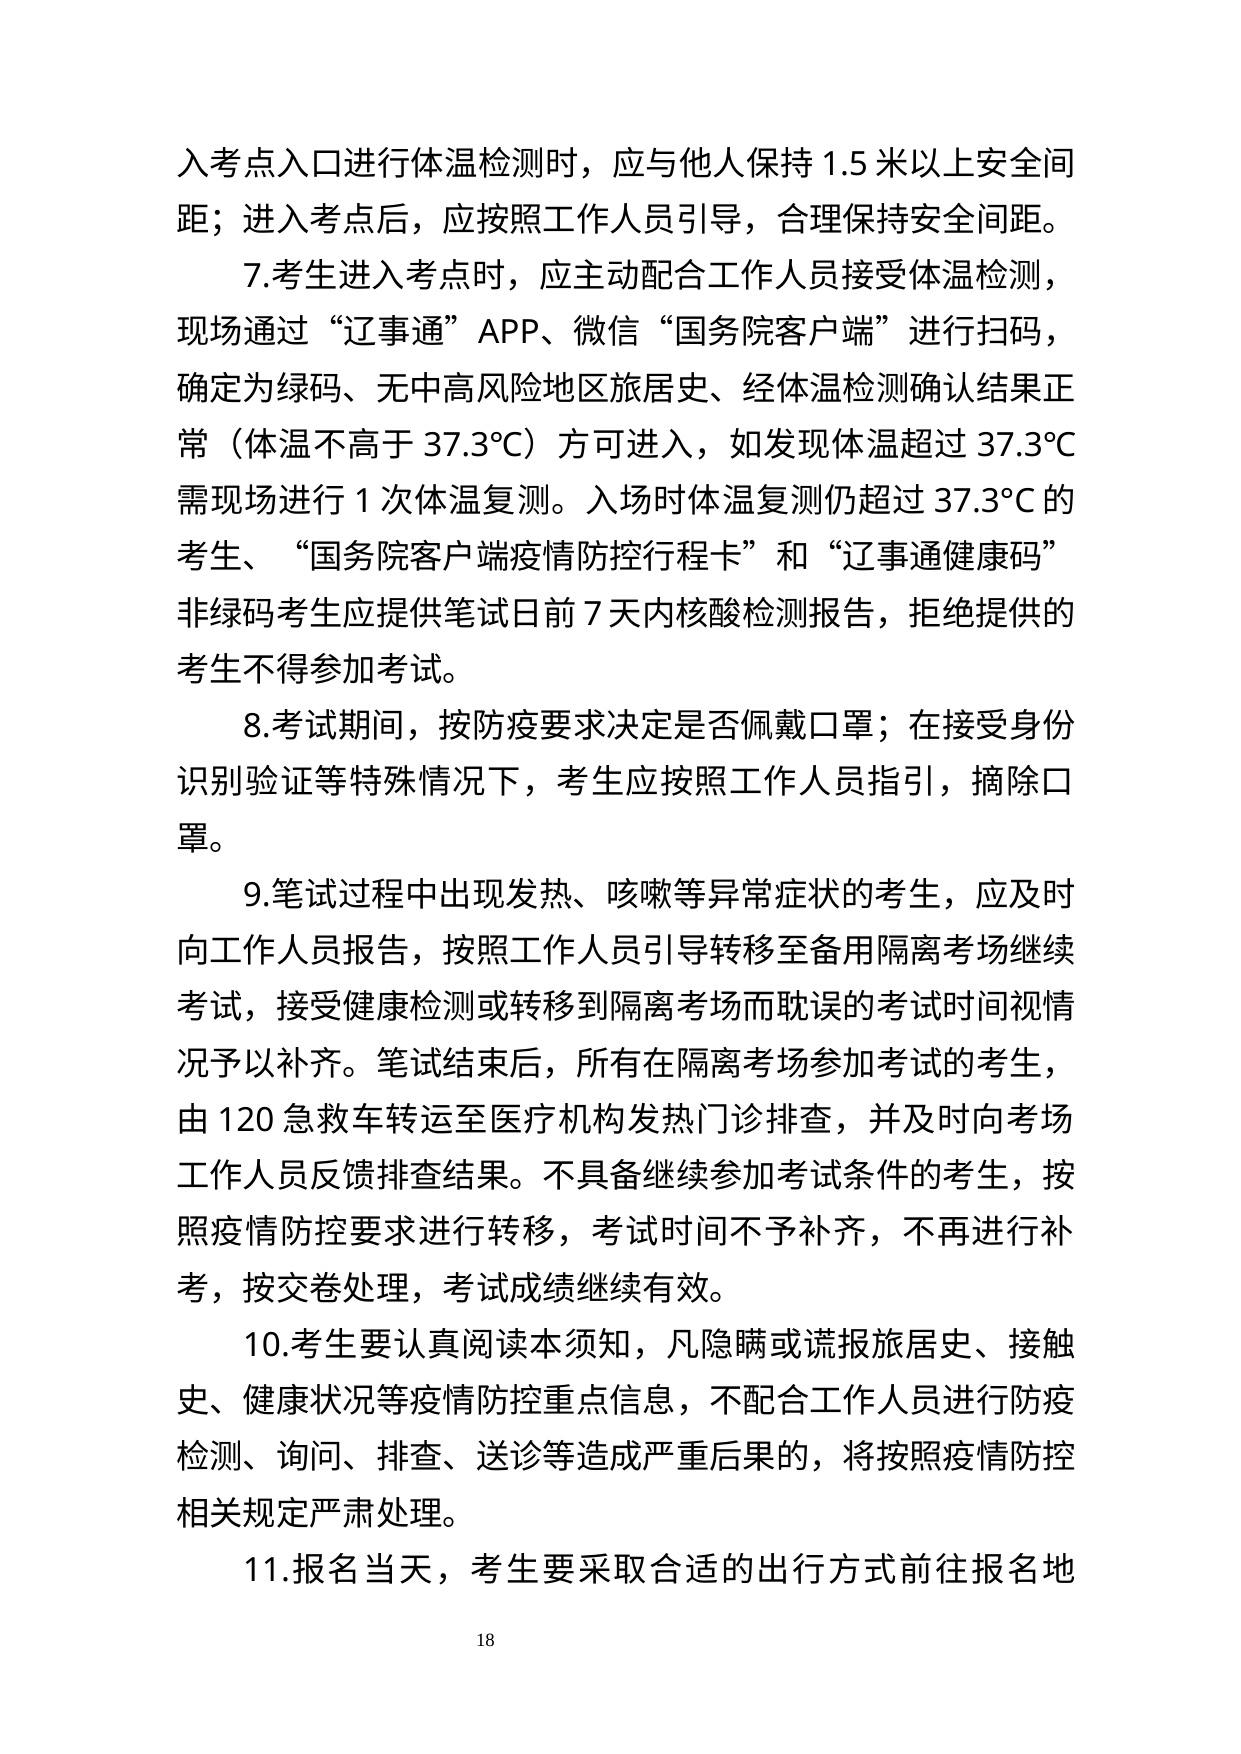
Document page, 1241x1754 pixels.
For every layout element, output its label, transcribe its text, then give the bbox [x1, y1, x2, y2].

text 7.考生进入考点时，应主动配合工作人员接受体温检测，现场通过“辽事通”APP、微信“国务院客户端”进行扫码，确定为绿码、无中高风险地区旅居史、经体温检测确认结果正常（体温不高于37.3℃）方可进入，如发现体温超过37.3℃需现场进行1次体温复测。入场时体温复测仍超过37.3°C的考生、“国务院客户端疫情防控行程卡”和“辽事通健康码”非绿码考生应提供笔试日前7天内核酸检测报告，拒绝提供的考生不得参加考试。 [176, 243, 1076, 693]
text 10.考生要认真阅读本须知，凡隐瞒或谎报旅居史、接触史、健康状况等疫情防控重点信息，不配合工作人员进行防疫检测、询问、排查、送诊等造成严重后果的，将按照疫情防控相关规定严肃处理。 [176, 1311, 1076, 1536]
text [176, 1536, 1076, 1593]
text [176, 130, 1076, 243]
text 9.笔试过程中出现发热、咳嗽等异常症状的考生，应及时向工作人员报告，按照工作人员引导转移至备用隔离考场继续考试，接受健康检测或转移到隔离考场而耽误的考试时间视情况予以补齐。笔试结束后，所有在隔离考场参加考试的考生，由120急救车转运至医疗机构发热门诊排查，并及时向考场工作人员反馈排查结果。不具备继续参加考试条件的考生，按照疫情防控要求进行转移，考试时间不予补齐，不再进行补考，按交卷处理，考试成绩继续有效。 [176, 861, 1076, 1311]
text 8.考试期间，按防疫要求决定是否佩戴口罩；在接受身份识别验证等特殊情况下，考生应按照工作人员指引，摘除口罩。 [176, 693, 1076, 861]
